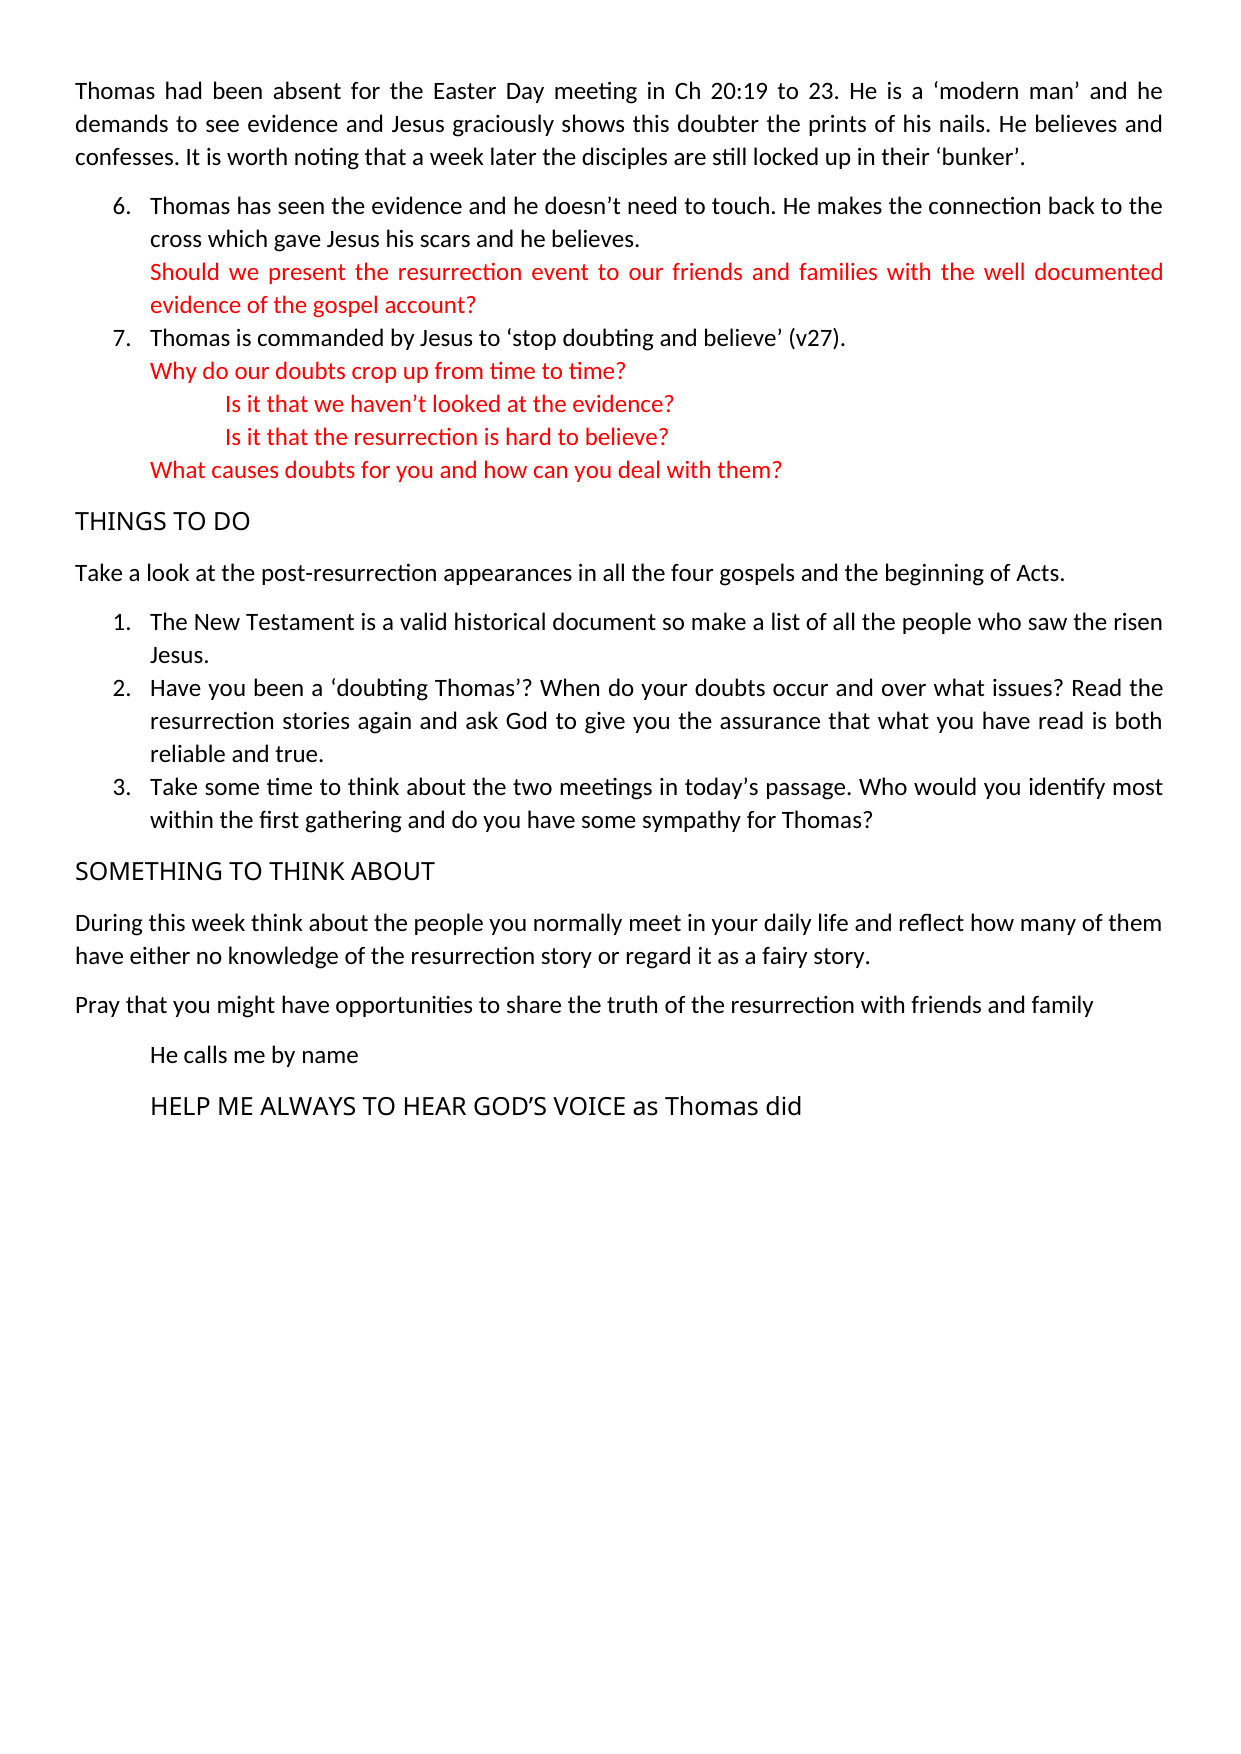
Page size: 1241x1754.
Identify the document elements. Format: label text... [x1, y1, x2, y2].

list Thomas has seen the evidence and he doesn’t need to touch. He makes the connection back to the cross which gave Jesus his scars and he believes. [112, 190, 1165, 254]
list Thomas is commanded by Jesus to ‘stop doubting and believe’ (v27). [112, 322, 1165, 353]
list Have you been a ‘doubting Thomas’? When do your doubts occur and over what issues? Read the resurrection stories again and ask God to give you the assurance that what you have read is both reliable and true. [112, 672, 1165, 768]
text Thomas had been absent for the Easter Day meeting in Ch 20:19 to 23. He is a ‘modern man’ and he demands to see evidence and Jesus graciously shows this doubter the prints of his nails. He believes and confesses. It is worth noting that a week later the disciples are still locked up in their ‘bunker’. [75, 75, 1165, 171]
list Should we present the resurrection event to our friends and families with the well documented evidence of the gospel account? [150, 256, 1165, 320]
text HELP ME ALWAYS TO HEAR GOD’S VOICE as Thomas did [75, 1088, 1165, 1123]
text He calls me by name [75, 1039, 1165, 1069]
list Why do our doubts crop up from time to time? [150, 355, 1165, 386]
text Pray that you might have opportunities to share the truth of the resurrection with friends and family [75, 989, 1165, 1020]
text THINGS TO DO [75, 503, 1165, 537]
text SOMETHING TO THINK ABOUT [75, 853, 1165, 887]
list What causes doubts for you and how can you deal with them? [150, 454, 1165, 484]
text Take a look at the post-resurrection appearances in all the four gospels and the beginning of Acts. [75, 557, 1165, 587]
list The New Testament is a valid historical document so make a list of all the people who saw the risen Jesus. [112, 606, 1165, 670]
text During this week think about the people you normally meet in your daily life and reflect how many of them have either no knowledge of the resurrection story or regard it as a fairy story. [75, 907, 1165, 970]
list Is it that the resurrection is hard to believe? [150, 421, 1165, 451]
list Take some time to think about the two meetings in today’s passage. Who would you identify most within the first gathering and do you have some sympathy for Thomas? [112, 771, 1165, 834]
list Is it that we haven’t looked at the evidence? [150, 388, 1165, 418]
